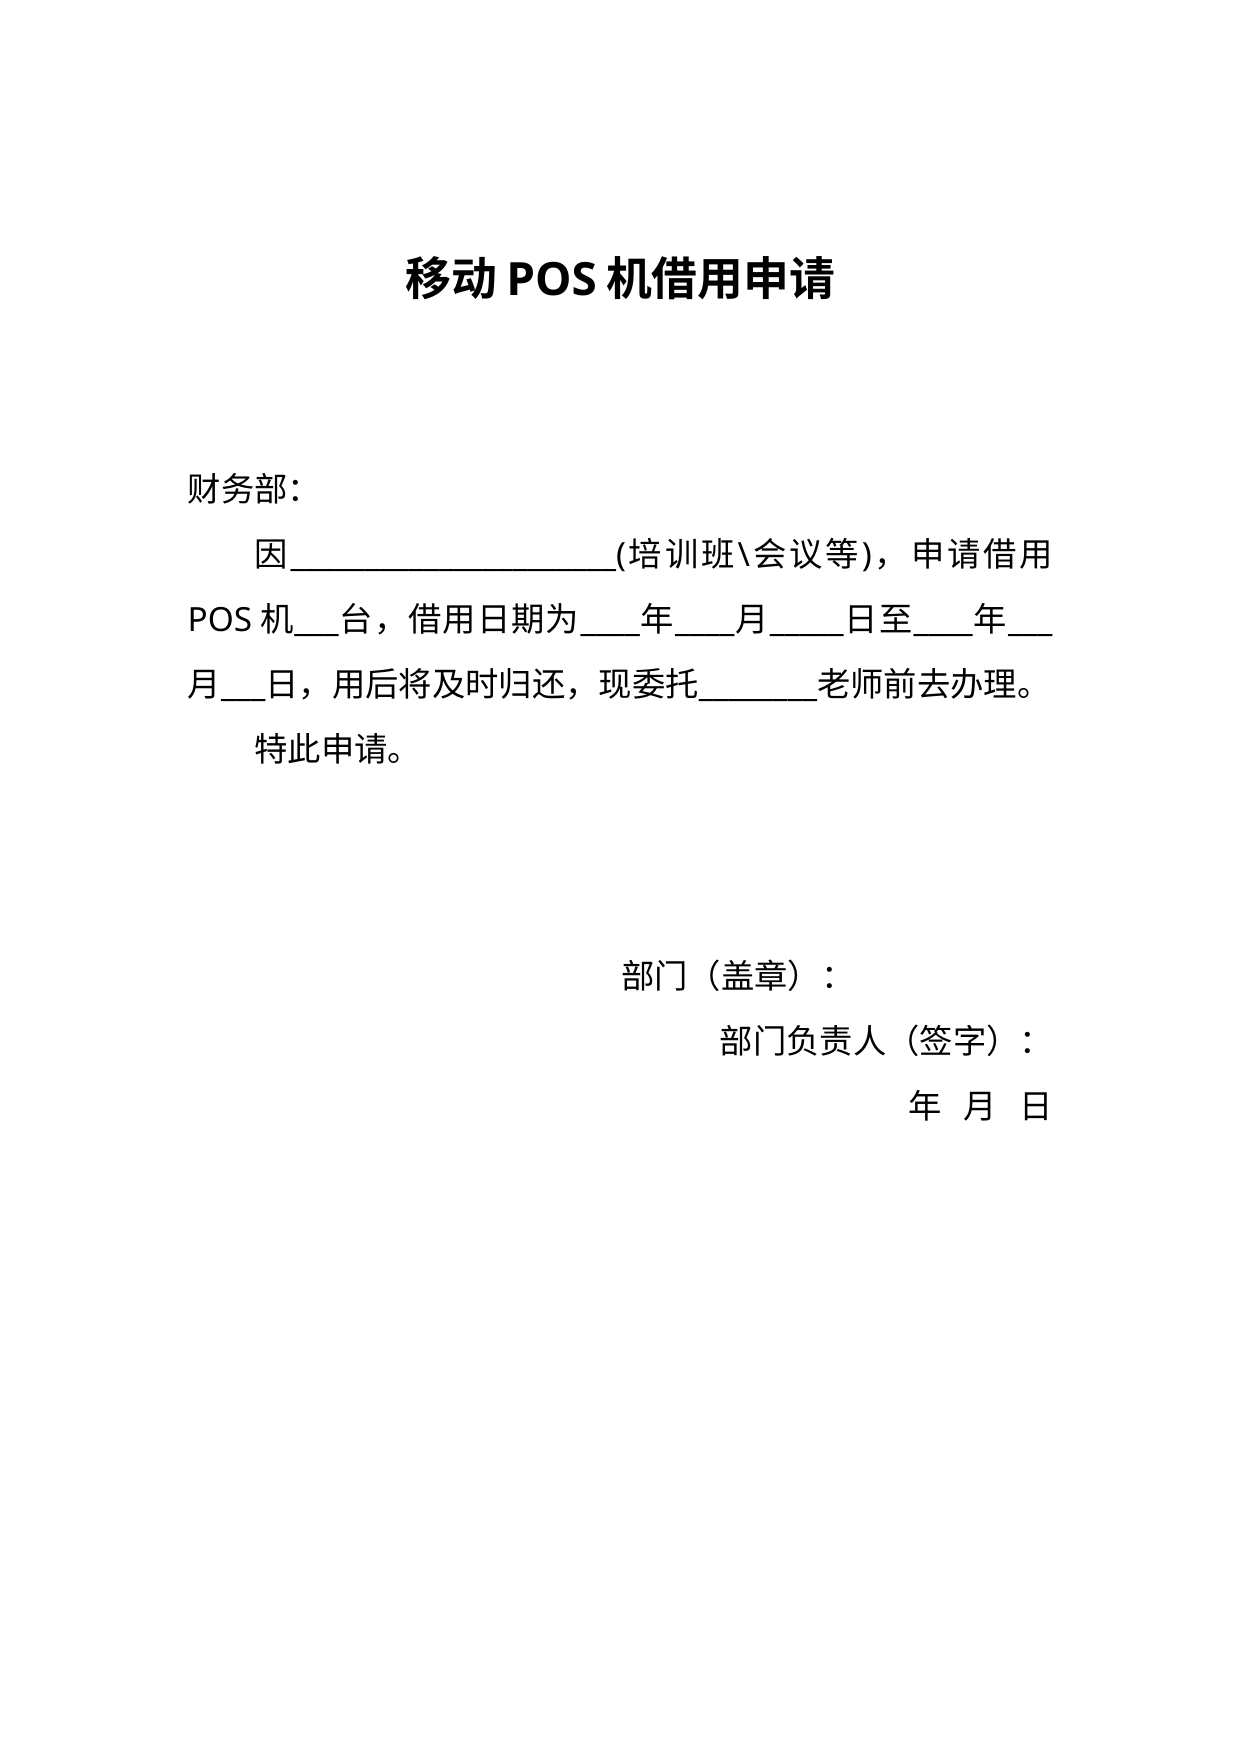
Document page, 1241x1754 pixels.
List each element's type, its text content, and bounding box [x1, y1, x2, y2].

text 特此申请。 [187, 714, 1053, 779]
text 部门负责人（签字）： [187, 1007, 1053, 1072]
text 财务部： [187, 454, 1053, 519]
text 年 月 日 [187, 1072, 1053, 1137]
text 部门（盖章）： [187, 942, 1053, 1007]
text 移动POS机借用申请 [187, 227, 1053, 324]
text 因______________________(培训班\会议等)，申请借用POS机___台，借用日期为____年____月_____日至____年___月___日，用后将及时归还，现委托________老师前去办理。 [187, 519, 1053, 714]
